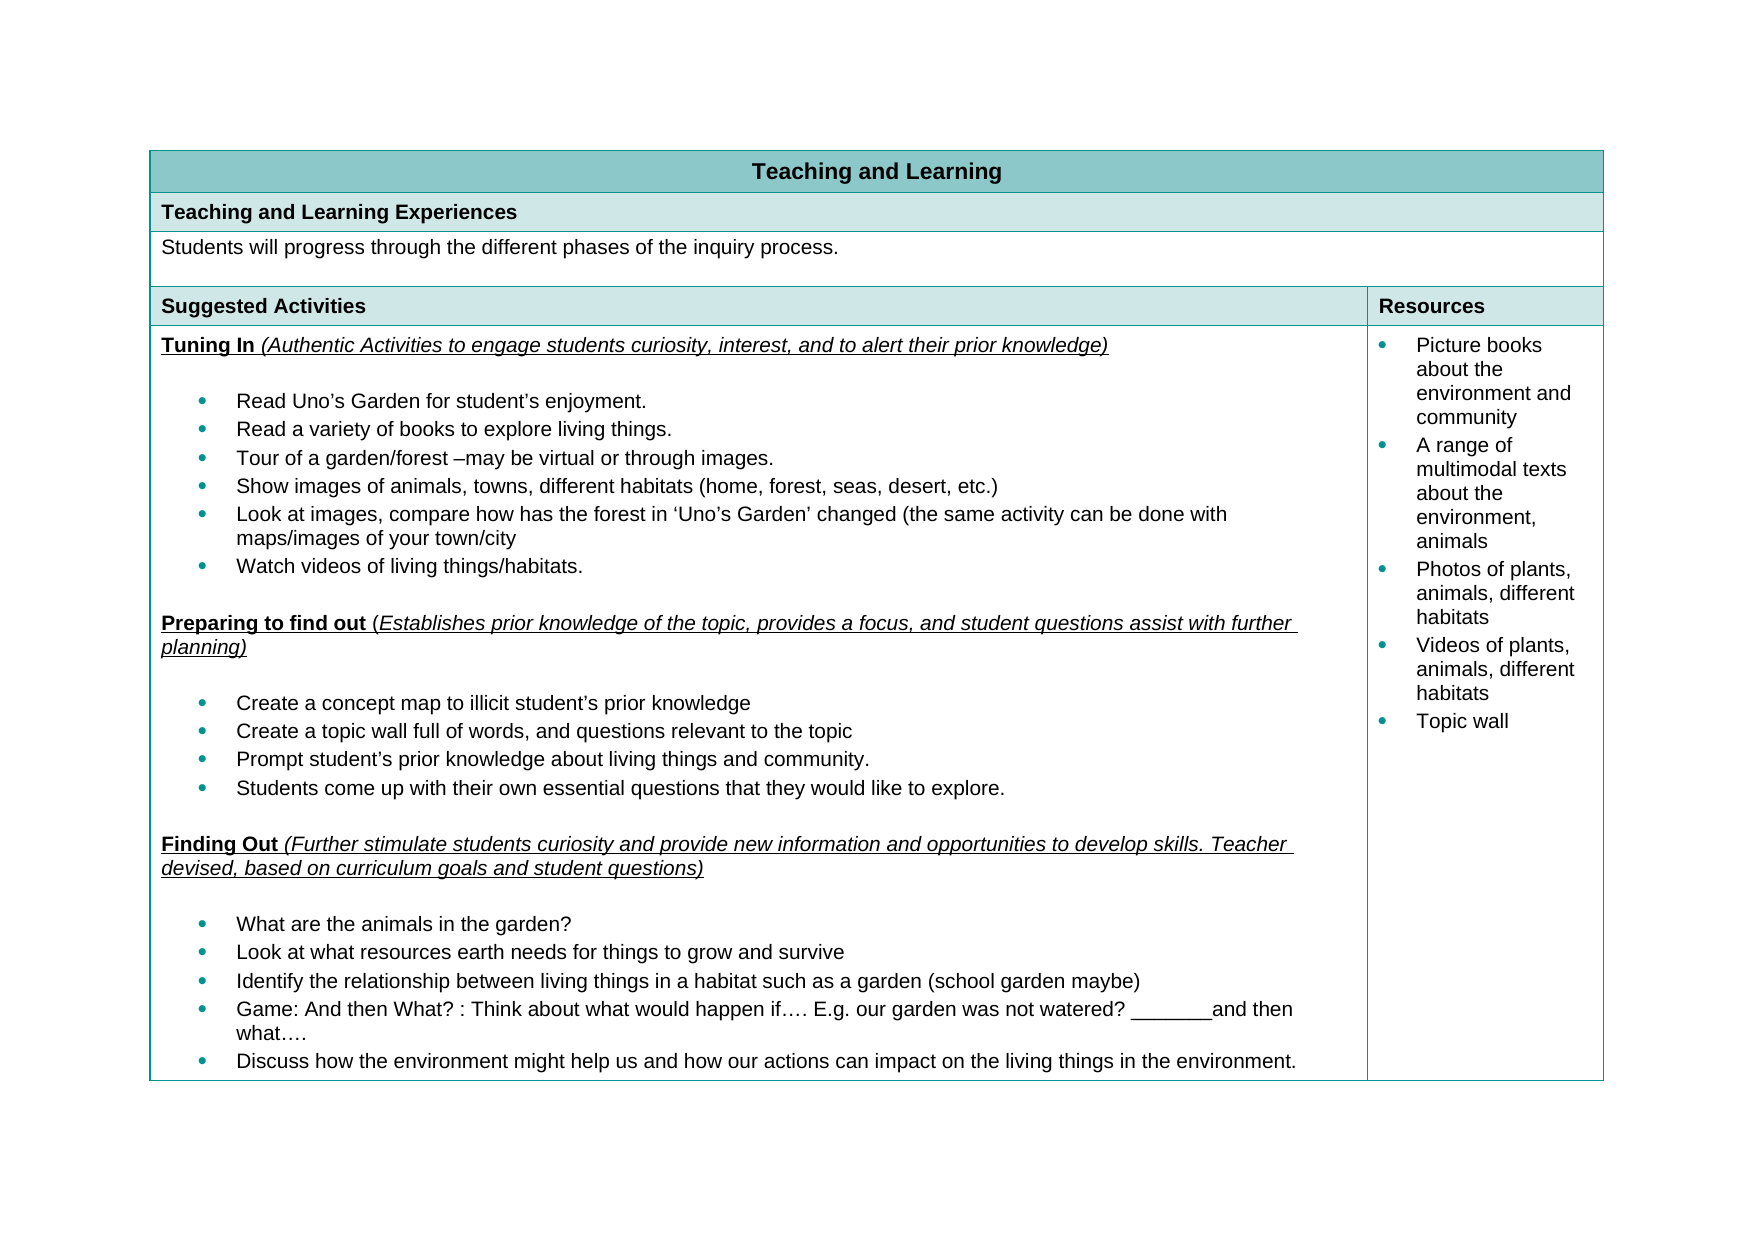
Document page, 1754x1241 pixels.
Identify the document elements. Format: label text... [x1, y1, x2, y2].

table_cell Teaching and Learning Experiences [151, 193, 1603, 231]
table_cell Students will progress through the different phases of the inquiry process. [151, 232, 1603, 286]
table_cell Resources [1368, 287, 1603, 325]
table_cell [151, 326, 1367, 1080]
table_cell Suggested Activities [151, 287, 1367, 325]
table_header Teaching and Learning [151, 151, 1603, 192]
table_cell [1368, 326, 1603, 1080]
